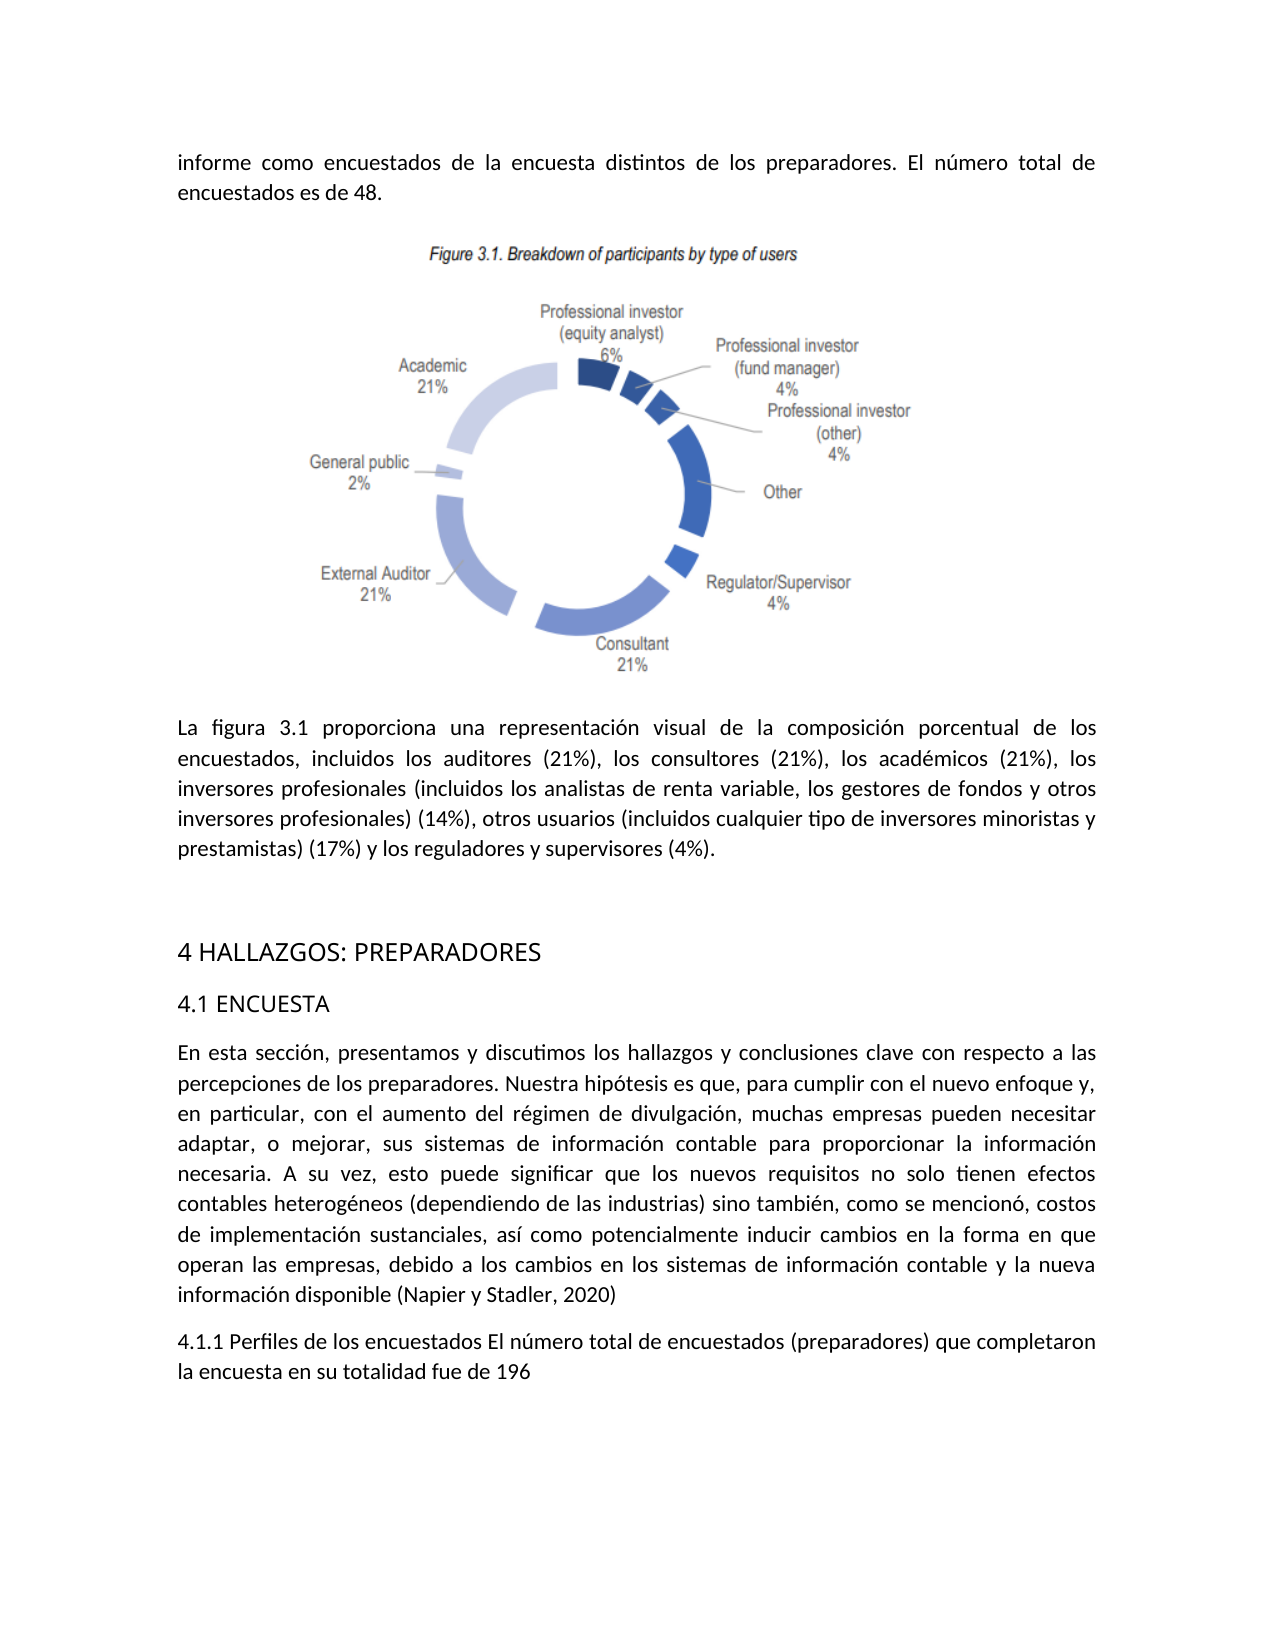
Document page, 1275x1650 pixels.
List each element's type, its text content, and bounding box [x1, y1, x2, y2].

picture [177, 224, 1053, 695]
text La figura 3.1 proporciona una representación visual de la composición porcentual de los encuestados, incluidos los auditores (21%), los consultores (21%), los académicos (21%), los inversores profesionales (incluidos los analistas de renta variable, los gestores de fondos y otros inversores profesionales) (14%), otros usuarios (incluidos cualquier tipo de inversores minoristas y prestamistas) (17%) y los reguladores y supervisores (4%). [177, 713, 1098, 862]
text 4 HALLAZGOS: PREPARADORES [177, 935, 1098, 969]
text En esta sección, presentamos y discutimos los hallazgos y conclusiones clave con respecto a las percepciones de los preparadores. Nuestra hipótesis es que, para cumplir con el nuevo enfoque y, en particular, con el aumento del régimen de divulgación, muchas empresas pueden necesitar adaptar, o mejorar, sus sistemas de información contable para proporcionar la información necesaria. A su vez, esto puede significar que los nuevos requisitos no solo tienen efectos contables heterogéneos (dependiendo de las industrias) sino también, como se mencionó, costos de implementación sustanciales, así como potencialmente inducir cambios en la forma en que operan las empresas, debido a los cambios en los sistemas de información contable y la nueva información disponible (Napier y Stadler, 2020) [177, 1038, 1098, 1308]
text 4.1.1 Perfiles de los encuestados El número total de encuestados (preparadores) que completaron la encuesta en su totalidad fue de 196 [177, 1327, 1098, 1385]
text 4.1 ENCUESTA [177, 988, 1098, 1019]
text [177, 148, 1098, 206]
